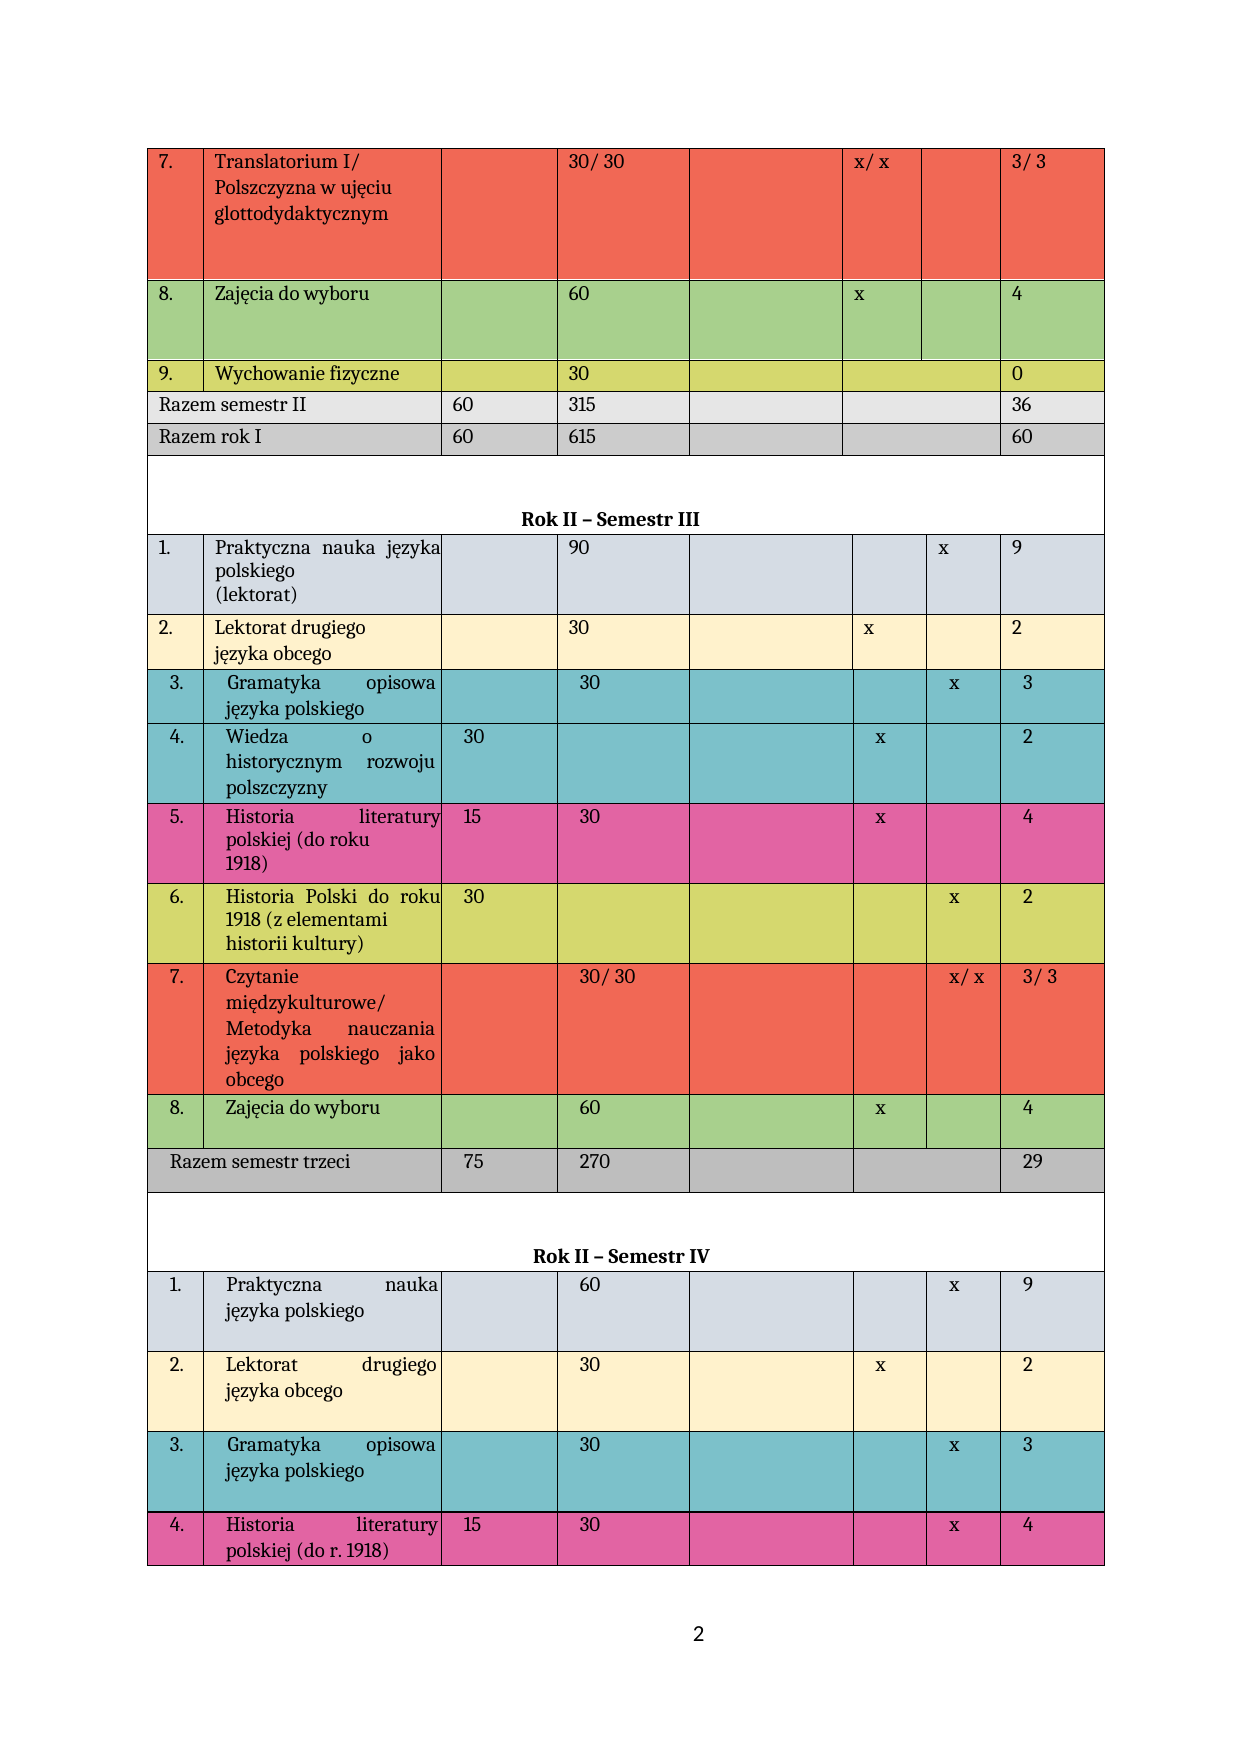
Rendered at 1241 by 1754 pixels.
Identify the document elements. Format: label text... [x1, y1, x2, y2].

table_cell [854, 1432, 926, 1511]
table_cell 2 [1001, 1352, 1104, 1431]
table_cell [690, 1513, 853, 1565]
table_cell [522, 1272, 557, 1351]
table_cell 60 [558, 1272, 689, 1351]
table_cell [927, 615, 1000, 669]
table_cell [690, 424, 842, 455]
table_cell x [927, 1432, 1000, 1511]
table_cell x [927, 535, 1000, 614]
table_cell Razem rok I [148, 424, 441, 455]
table_cell 15 [442, 1513, 522, 1565]
table_cell [922, 149, 1000, 279]
table_cell 30 [442, 884, 522, 963]
table_cell [442, 1432, 522, 1511]
table_cell [148, 456, 441, 534]
table_cell 15 [442, 804, 522, 883]
table_cell [522, 1513, 557, 1565]
table_cell [442, 361, 557, 391]
table_cell [690, 724, 853, 803]
table_cell x [854, 804, 926, 883]
table_cell x/ x [843, 149, 921, 279]
table_cell [690, 535, 852, 614]
table_cell [522, 1149, 557, 1192]
table_cell Gramatyka opisowa języka polskiego [204, 670, 441, 723]
table_cell Gramatyka opisowa języka polskiego [204, 1432, 441, 1511]
table_cell [690, 615, 852, 669]
table_cell 30 [558, 804, 689, 883]
table_cell Translatorium I/ Polszczyzna w ujęciu glottodydaktycznym [204, 149, 441, 279]
table_cell [558, 724, 689, 803]
table_cell 5. [148, 804, 203, 883]
table_cell [442, 535, 557, 614]
table_cell [522, 804, 557, 883]
table_cell [442, 1272, 522, 1351]
table_cell [442, 149, 557, 279]
table_cell [854, 1272, 926, 1351]
table_cell 60 [558, 1095, 689, 1148]
table_cell [690, 964, 853, 1094]
table_cell Historia literatury polskiej (do roku 1918) [204, 804, 441, 883]
table_cell x [927, 1513, 1000, 1565]
table_cell [922, 281, 1000, 359]
table_cell 9. [148, 361, 203, 391]
table_cell [854, 670, 926, 723]
table_cell 60 [558, 281, 689, 359]
table_cell [690, 1352, 853, 1431]
table_cell x [927, 670, 1000, 723]
table_cell Praktyczna nauka języka polskiego [204, 1272, 441, 1351]
table_cell [690, 361, 842, 391]
table_cell Rok II – Semestr III [441, 456, 843, 534]
table_cell 0 [1001, 361, 1104, 391]
table_cell Czytanie międzykulturowe/ Metodyka nauczania języka polskiego jako obcego [204, 964, 441, 1094]
table_cell [690, 281, 842, 359]
table_cell [927, 724, 1000, 803]
table_cell [522, 964, 557, 1094]
table_cell x [927, 884, 1000, 963]
table_cell 4 [1001, 1095, 1104, 1148]
table_cell 2 [1001, 724, 1104, 803]
table_cell 4 [1001, 804, 1104, 883]
table_cell Historia Polski do roku 1918 (z elementami historii kultury) [204, 884, 441, 963]
table_cell [854, 1149, 1000, 1192]
table_cell [442, 1095, 522, 1148]
table_cell 30 [558, 670, 689, 723]
table_cell 4. [148, 724, 203, 803]
table_cell [853, 535, 926, 614]
table_cell [843, 392, 1000, 423]
table_cell Razem semestr trzeci [148, 1149, 441, 1192]
table_cell Rok II – Semestr IV [522, 1193, 1104, 1271]
table_cell 30/ 30 [558, 964, 689, 1094]
table_cell 3 [1001, 1432, 1104, 1511]
table_cell [442, 281, 557, 359]
table_cell 30 [442, 724, 522, 803]
table_cell [442, 964, 522, 1094]
table_cell [854, 884, 926, 963]
table_cell 3/ 3 [1001, 149, 1104, 279]
table_cell 90 [558, 535, 689, 614]
table_cell 3. [148, 1432, 203, 1511]
table_cell [442, 670, 522, 723]
table_cell [854, 964, 926, 1094]
table_cell [442, 1352, 522, 1431]
table_cell 9 [1001, 535, 1104, 614]
table_cell [522, 670, 557, 723]
table_cell [148, 1193, 522, 1271]
table_cell 36 [1001, 392, 1104, 423]
table_cell 9 [1001, 1272, 1104, 1351]
table_cell 60 [442, 392, 557, 423]
table_cell 2 [1001, 884, 1104, 963]
table_cell Praktyczna nauka języka polskiego (lektorat) [204, 535, 441, 614]
table_cell [690, 149, 842, 279]
table_cell 1. [148, 1272, 203, 1351]
table_cell [927, 1095, 1000, 1148]
table_cell [843, 456, 1104, 534]
table_cell 615 [558, 424, 689, 455]
table_cell 4 [1001, 1513, 1104, 1565]
table_cell [522, 1432, 557, 1511]
table_cell 7. [148, 149, 203, 279]
table_cell 270 [558, 1149, 689, 1192]
table_cell [927, 804, 1000, 883]
table_cell 30/ 30 [558, 149, 689, 279]
table_cell [843, 361, 1000, 391]
table_cell [522, 884, 557, 963]
table_cell 3/ 3 [1001, 964, 1104, 1094]
table_cell 30 [558, 1513, 689, 1565]
table_cell [690, 1272, 853, 1351]
table_cell [690, 1149, 853, 1192]
table_cell 6. [148, 884, 203, 963]
table_cell [690, 1432, 853, 1511]
table_cell Wiedza o historycznym rozwoju polszczyzny [204, 724, 441, 803]
table_cell [927, 1352, 1000, 1431]
table_cell 30 [558, 361, 689, 391]
table_cell 7. [148, 964, 203, 1094]
table_cell 2 [1001, 615, 1104, 669]
table_cell [690, 670, 853, 723]
table_cell Lektorat drugiego języka obcego [204, 615, 441, 669]
table_cell [690, 1095, 853, 1148]
table_cell 4. [148, 1513, 203, 1565]
table_cell 3 [1001, 670, 1104, 723]
table_cell [522, 1352, 557, 1431]
table_cell 30 [558, 1352, 689, 1431]
table_cell 60 [1001, 424, 1104, 455]
table_cell Zajęcia do wyboru [204, 281, 441, 359]
table_cell [522, 724, 557, 803]
table_cell [690, 392, 842, 423]
table_cell 30 [558, 615, 689, 669]
table_cell x [854, 1352, 926, 1431]
table_cell Zajęcia do wyboru [204, 1095, 441, 1148]
table_cell Historia literatury polskiej (do r. 1918) [204, 1513, 441, 1565]
table_cell 30 [558, 1432, 689, 1511]
table_cell [690, 884, 853, 963]
table_cell Wychowanie fizyczne [204, 361, 441, 391]
table_cell x [854, 724, 926, 803]
table_cell x [843, 281, 921, 359]
table_cell x [853, 615, 926, 669]
table_cell [854, 1513, 926, 1565]
table_cell 1. [148, 535, 203, 614]
table_cell 8. [148, 1095, 203, 1148]
table_cell x/ x [927, 964, 1000, 1094]
table_cell 29 [1001, 1149, 1104, 1192]
table_cell 4 [1001, 281, 1104, 359]
table_cell Lektorat drugiego języka obcego [204, 1352, 441, 1431]
table_cell Razem semestr II [148, 392, 441, 423]
table_cell [690, 804, 853, 883]
table_cell x [854, 1095, 926, 1148]
table_cell 2. [148, 615, 203, 669]
table_cell [843, 424, 1000, 455]
table_cell 315 [558, 392, 689, 423]
table_cell 75 [442, 1149, 522, 1192]
table_cell 60 [442, 424, 557, 455]
table_cell [442, 615, 557, 669]
table_cell [522, 1095, 557, 1148]
table_cell [558, 884, 689, 963]
table_cell 8. [148, 281, 203, 359]
table_cell 3. [148, 670, 203, 723]
table_cell x [927, 1272, 1000, 1351]
table_cell 2. [148, 1352, 203, 1431]
